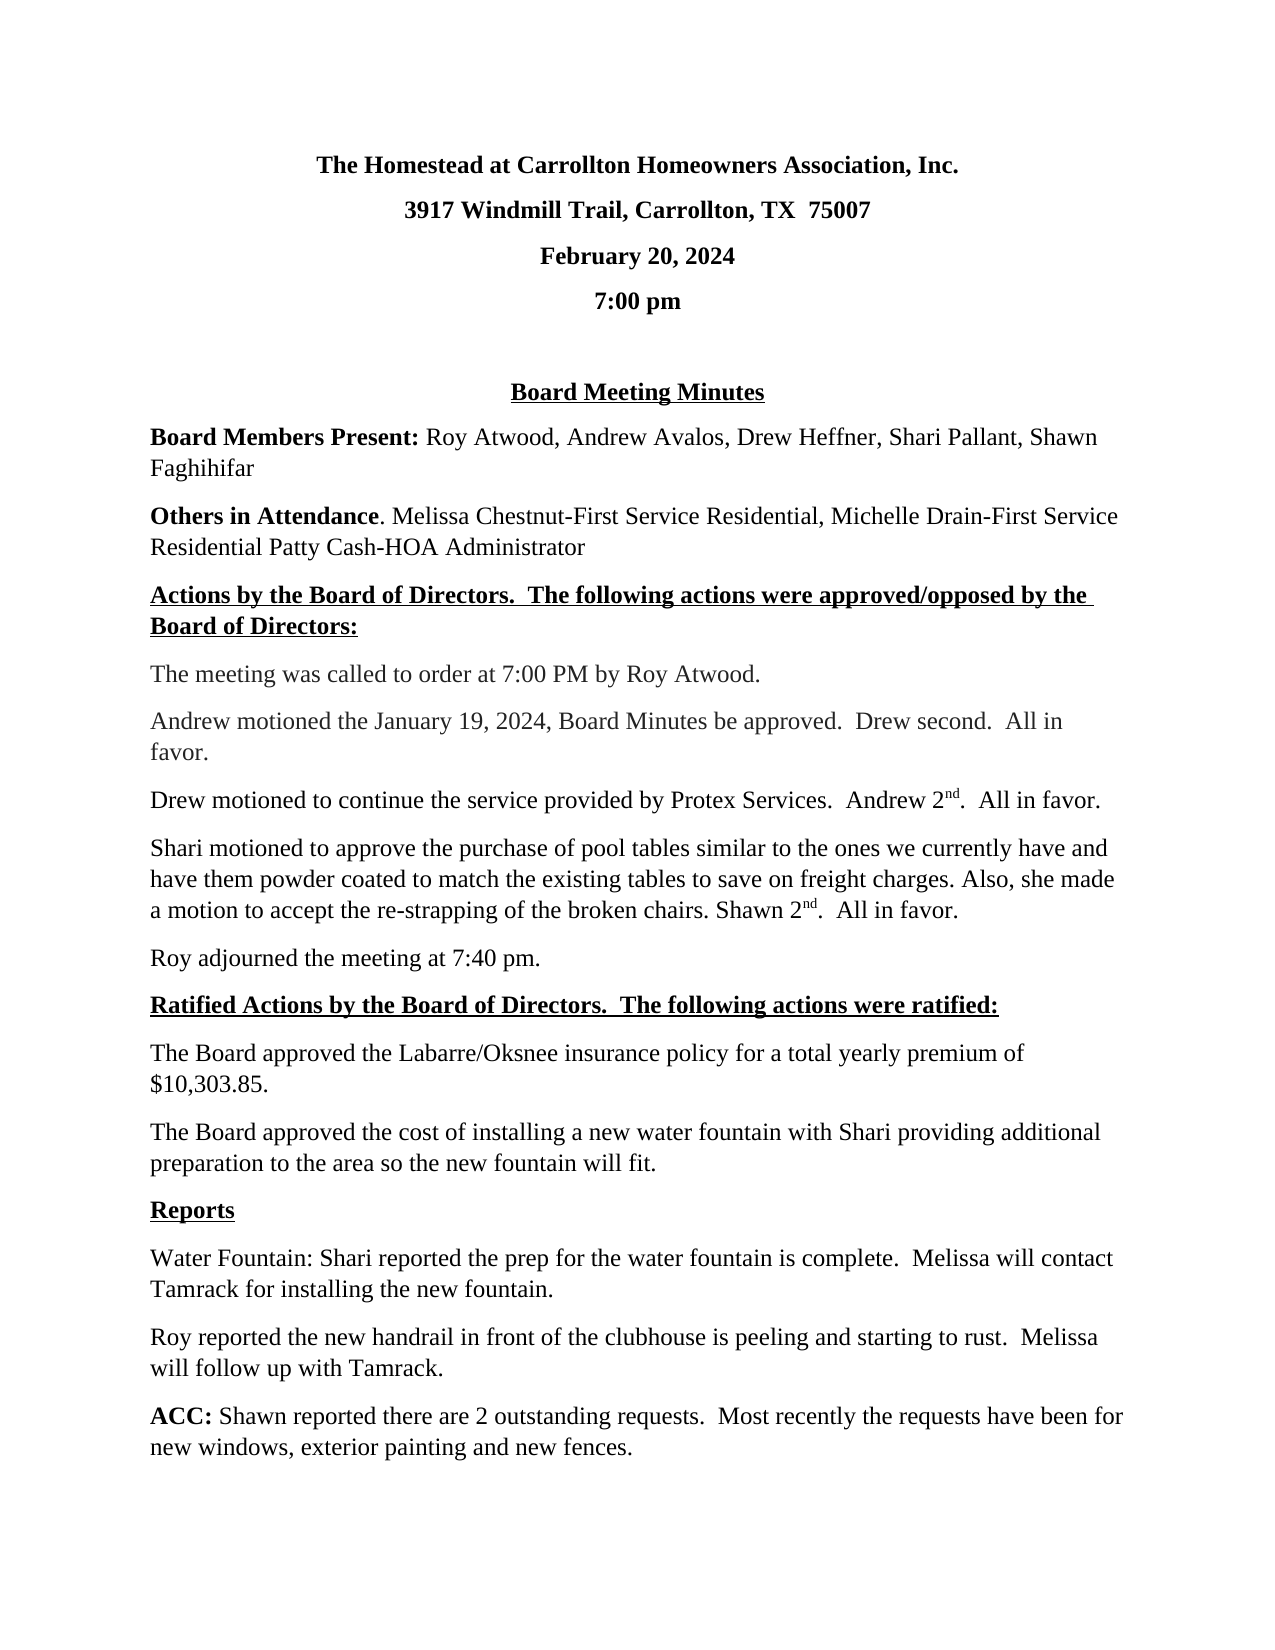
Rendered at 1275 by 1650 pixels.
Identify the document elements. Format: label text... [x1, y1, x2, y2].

text Board Meeting Minutes [150, 377, 1125, 406]
text The Board approved the cost of installing a new water fountain with Shari providing additional preparation to the area so the new fountain will fit. [150, 1117, 1125, 1177]
text ACC: Shawn reported there are 2 outstanding requests. Most recently the requests have been for new windows, exterior painting and new fences. [150, 1401, 1125, 1461]
text The Board approved the Labarre/Oksnee insurance policy for a total yearly premium of $10,303.85. [150, 1038, 1125, 1098]
text February 20, 2024 [150, 241, 1125, 269]
text Shari motioned to approve the purchase of pool tables similar to the ones we currently have and have them powder coated to match the existing tables to save on freight charges. Also, she made a motion to accept the re-strapping of the broken chairs. Shawn 2nd. All in favor. [150, 833, 1125, 924]
text Water Fountain: Shari reported the prep for the water fountain is complete. Melissa will contact Tamrack for installing the new fountain. [150, 1243, 1125, 1303]
text Roy adjourned the meeting at 7:40 pm. [150, 943, 1125, 971]
text Roy reported the new handrail in front of the clubhouse is peeling and starting to rust. Melissa will follow up with Tamrack. [150, 1322, 1125, 1382]
text The Homestead at Carrollton Homeowners Association, Inc. [150, 150, 1125, 179]
text Reports [150, 1196, 1125, 1224]
text Board Members Present: Roy Atwood, Andrew Avalos, Drew Heffner, Shari Pallant, Shawn Faghihifar [150, 422, 1125, 482]
text 7:00 pm [150, 286, 1125, 315]
text Ratified Actions by the Board of Directors. The following actions were ratified: [150, 990, 1125, 1019]
text Others in Attendance. Melissa Chestnut-First Service Residential, Michelle Drain-First Service Residential Patty Cash-HOA Administrator [150, 501, 1125, 561]
text Drew motioned to continue the service provided by Protex Services. Andrew 2nd. All in favor. [150, 785, 1125, 814]
text Andrew motioned the January 19, 2024, Board Minutes be approved. Drew second. All in favor. [150, 706, 1125, 766]
text Actions by the Board of Directors. The following actions were approved/opposed by the Board of Directors: [150, 580, 1125, 640]
text 3917 Windmill Trail, Carrollton, TX 75007 [150, 195, 1125, 224]
text The meeting was called to order at 7:00 PM by Roy Atwood. [150, 659, 1125, 687]
